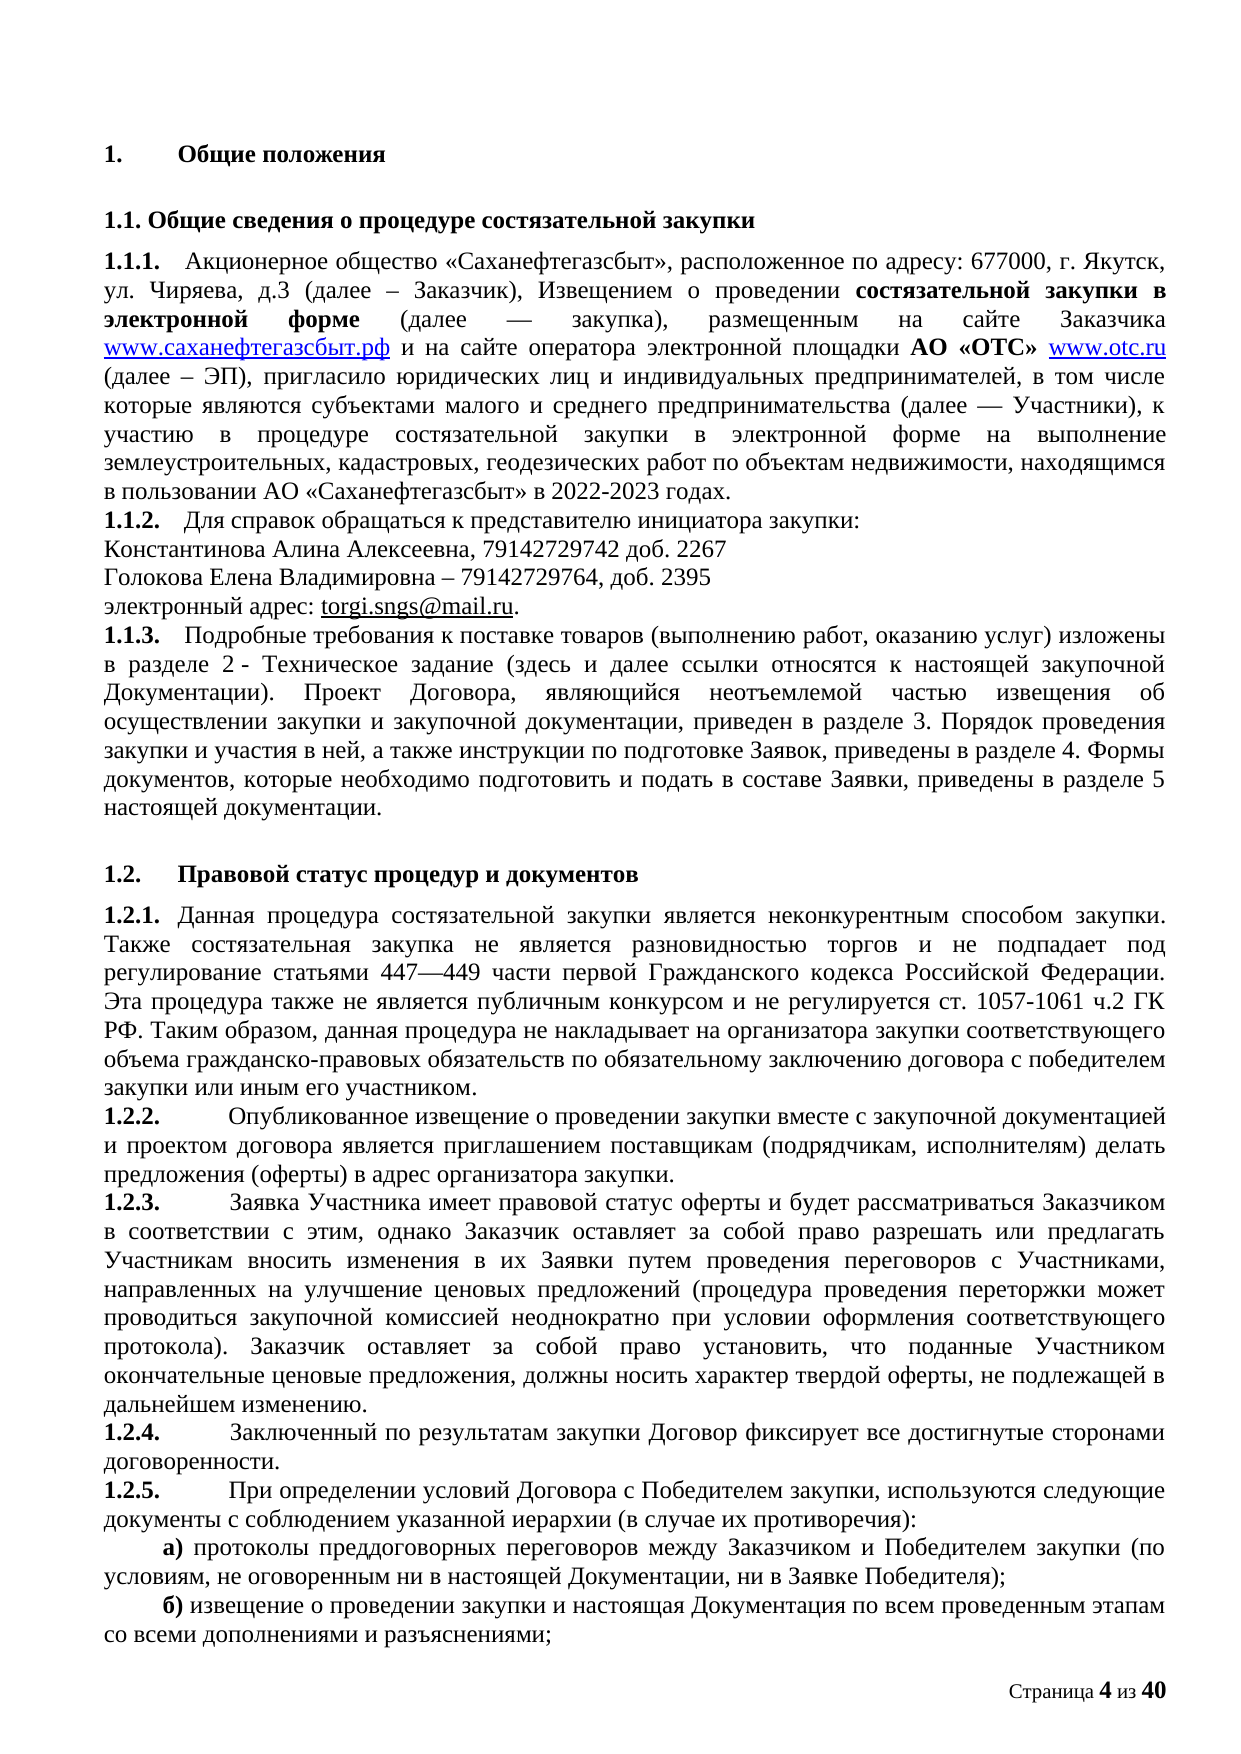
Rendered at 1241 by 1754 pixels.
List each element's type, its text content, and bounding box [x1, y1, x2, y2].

text Константинова Алина Алексеевна, 79142729742 доб. 2267 [103, 534, 1166, 562]
list Заключенный по результатам закупки Договор фиксирует все достигнутые сторонами договоренности. [103, 1417, 1166, 1475]
list Акционерное общество «Саханефтегазсбыт», расположенное по адресу: 677000, г. Якутск, ул. Чиряева, д.3 (далее – Заказчик), Извещением о проведении состязательной закупки в электронной форме (далее — закупка), размещенным на сайте Заказчика www.саханефтегазсбыт.рф и на сайте оператора электронной площадки АО «ОТС» www.otc.ru (далее – ЭП), пригласило юридических лиц и индивидуальных предпринимателей, в том числе которые являются субъектами малого и среднего предпринимательства (далее — Участники), к участию в процедуре состязательной закупки в электронной форме на выполнение землеустроительных, кадастровых, геодезических работ по объектам недвижимости, находящимся в пользовании АО «Саханефтегазсбыт» в 2022-2023 годах. [103, 246, 1166, 505]
text Голокова Елена Владимировна – 79142729764, доб. 2395 [103, 562, 1166, 591]
list Подробные требования к поставке товаров (выполнению работ, оказанию услуг) изложены в разделе 2 - Техническое задание (здесь и далее ссылки относятся к настоящей закупочной Документации). Проект Договора, являющийся неотъемлемой частью извещения об осуществлении закупки и закупочной документации, приведен в разделе 3. Порядок проведения закупки и участия в ней, а также инструкции по подготовке Заявок, приведены в разделе 4. Формы документов, которые необходимо подготовить и подать в составе Заявки, приведены в разделе 5 настоящей документации. [103, 620, 1166, 821]
subtitle 1. Общие положения [103, 139, 1166, 167]
text б) извещение о проведении закупки и настоящая Документация по всем проведенным этапам со всеми дополнениями и разъяснениями; [103, 1590, 1166, 1647]
list Заявка Участника имеет правовой статус оферты и будет рассматриваться Заказчиком в соответствии с этим, однако Заказчик оставляет за собой право разрешать или предлагать Участникам вносить изменения в их Заявки путем проведения переговоров с Участниками, направленных на улучшение ценовых предложений (процедура проведения переторжки может проводиться закупочной комиссией неоднократно при условии оформления соответствующего протокола). Заказчик оставляет за собой право установить, что поданные Участником окончательные ценовые предложения, должны носить характер твердой оферты, не подлежащей в дальнейшем изменению. [103, 1187, 1166, 1417]
list Для справок обращаться к представителю инициатора закупки: [103, 505, 1166, 534]
list Правовой статус процедур и документов [103, 859, 1166, 887]
text а) протоколы преддоговорных переговоров между Заказчиком и Победителем закупки (по условиям, не оговоренным ни в настоящей Документации, ни в Заявке Победителя); [103, 1532, 1166, 1590]
text 1.1. Общие сведения о процедуре состязательной закупки [103, 205, 1166, 234]
list Данная процедура состязательной закупки является неконкурентным способом закупки. Также состязательная закупка не является разновидностью торгов и не подпадает под регулирование статьями 447—449 части первой Гражданского кодекса Российской Федерации. Эта процедура также не является публичным конкурсом и не регулируется ст. 1057-1061 ч.2 ГК РФ. Таким образом, данная процедура не накладывает на организатора закупки соответствующего объема гражданско-правовых обязательств по обязательному заключению договора с победителем закупки или иным его участником. [103, 900, 1166, 1101]
list Опубликованное извещение о проведении закупки вместе с закупочной документацией и проектом договора является приглашением поставщикам (подрядчикам, исполнителям) делать предложения (оферты) в адрес организатора закупки. [103, 1101, 1166, 1187]
list При определении условий Договора с Победителем закупки, используются следующие документы с соблюдением указанной иерархии (в случае их противоречия): [103, 1475, 1166, 1532]
text электронный адрес: torgi.sngs@mail.ru. [103, 591, 1166, 620]
